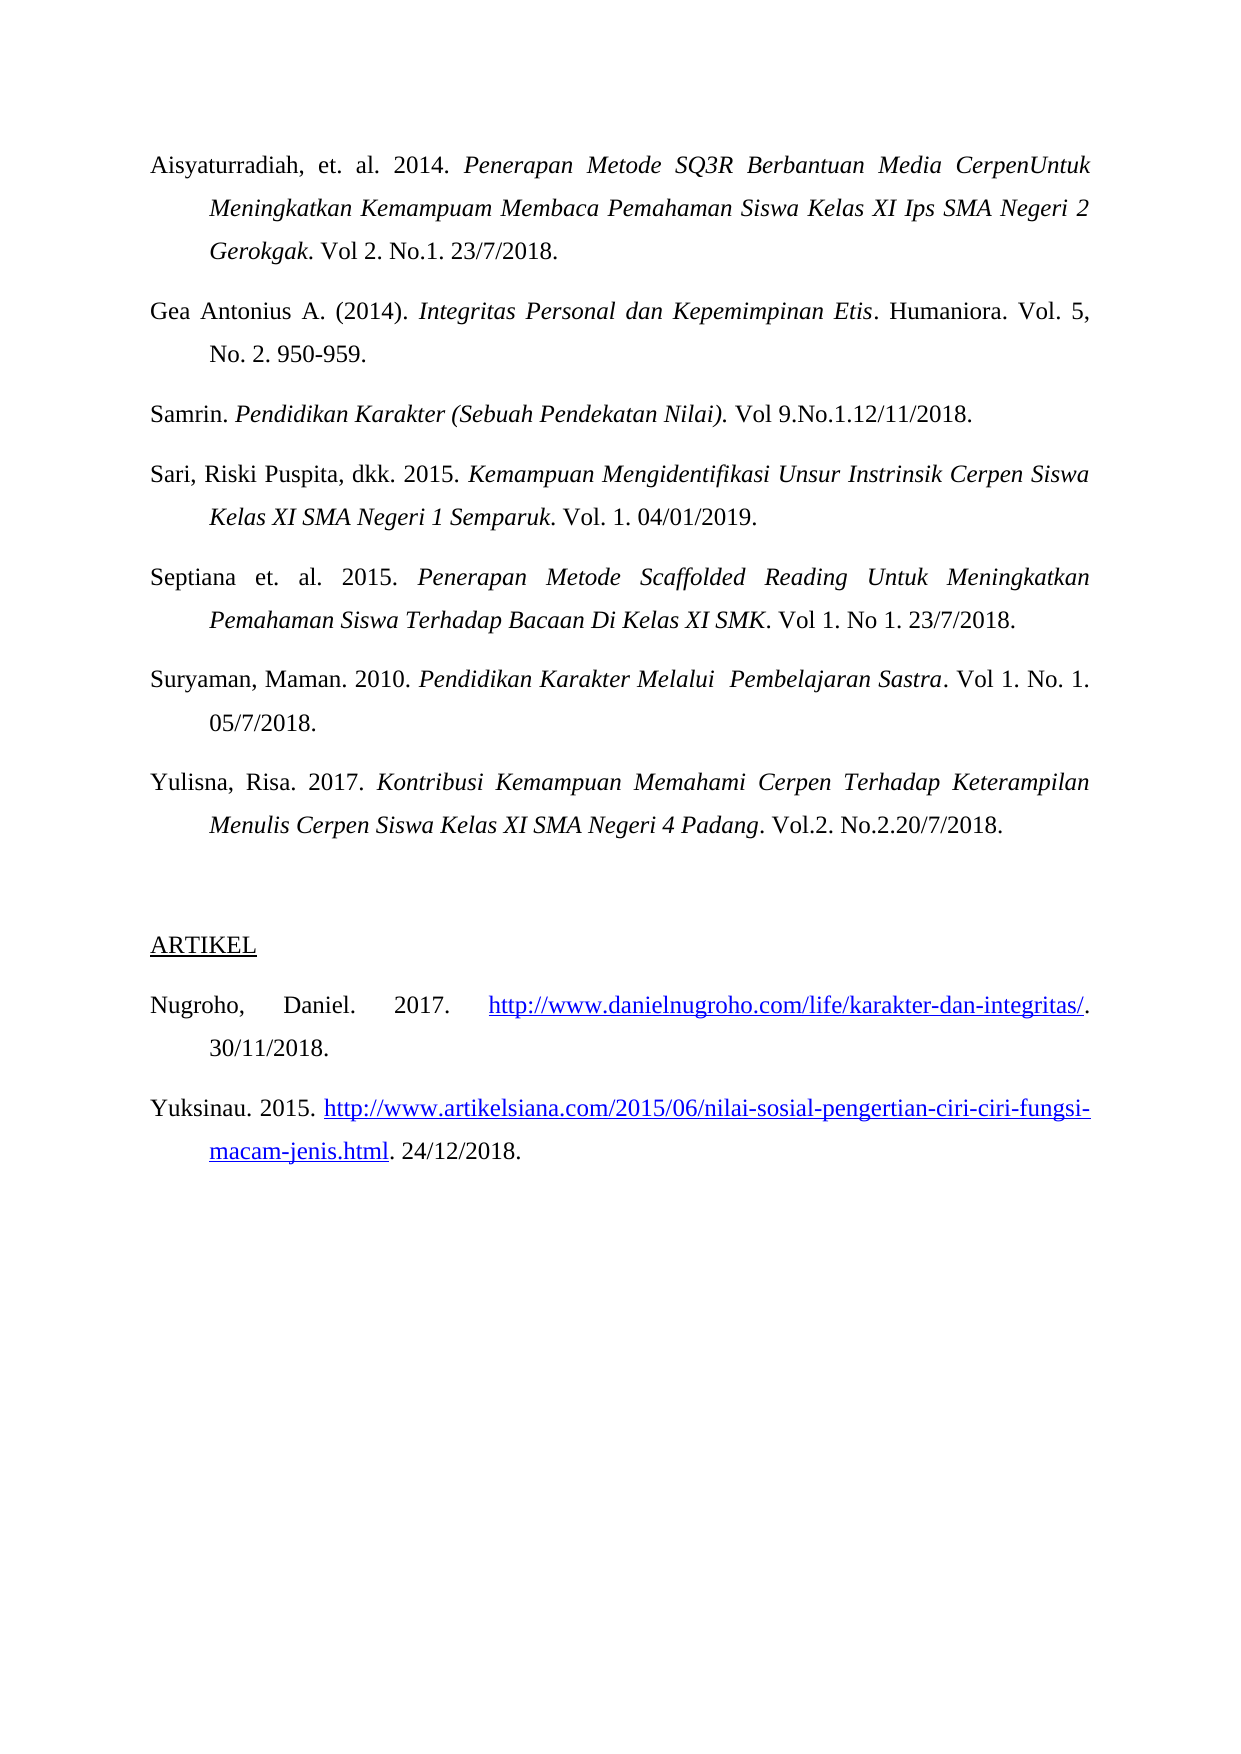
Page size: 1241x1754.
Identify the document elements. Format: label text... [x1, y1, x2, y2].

text ARTIKEL [150, 930, 1090, 959]
text Gea Antonius A. (2014). Integritas Personal dan Kepemimpinan Etis. Humaniora. Vol. 5, No. 2. 950-959. [150, 296, 1090, 368]
text Yuksinau. 2015. http://www.artikelsiana.com/2015/06/nilai-sosial-pengertian-ciri-ciri-fungsi-macam-jenis.html. 24/12/2018. [150, 1093, 1090, 1165]
text Samrin. Pendidikan Karakter (Sebuah Pendekatan Nilai). Vol 9.No.1.12/11/2018. [150, 399, 1090, 428]
text Nugroho, Daniel. 2017. http://www.danielnugroho.com/life/karakter-dan-integritas/. 30/11/2018. [150, 990, 1090, 1062]
text Suryaman, Maman. 2010. Pendidikan Karakter Melalui Pembelajaran Sastra. Vol 1. No. 1. 05/7/2018. [150, 664, 1090, 736]
text Sari, Riski Puspita, dkk. 2015. Kemampuan Mengidentifikasi Unsur Instrinsik Cerpen Siswa Kelas XI SMA Negeri 1 Semparuk. Vol. 1. 04/01/2019. [150, 459, 1090, 531]
text Yulisna, Risa. 2017. Kontribusi Kemampuan Memahami Cerpen Terhadap Keterampilan Menulis Cerpen Siswa Kelas XI SMA Negeri 4 Padang. Vol.2. No.2.20/7/2018. [150, 767, 1090, 839]
text Aisyaturradiah, et. al. 2014. Penerapan Metode SQ3R Berbantuan Media CerpenUntuk Meningkatkan Kemampuam Membaca Pemahaman Siswa Kelas XI Ips SMA Negeri 2 Gerokgak. Vol 2. No.1. 23/7/2018. [150, 150, 1090, 265]
text Septiana et. al. 2015. Penerapan Metode Scaffolded Reading Untuk Meningkatkan Pemahaman Siswa Terhadap Bacaan Di Kelas XI SMK. Vol 1. No 1. 23/7/2018. [150, 562, 1090, 633]
